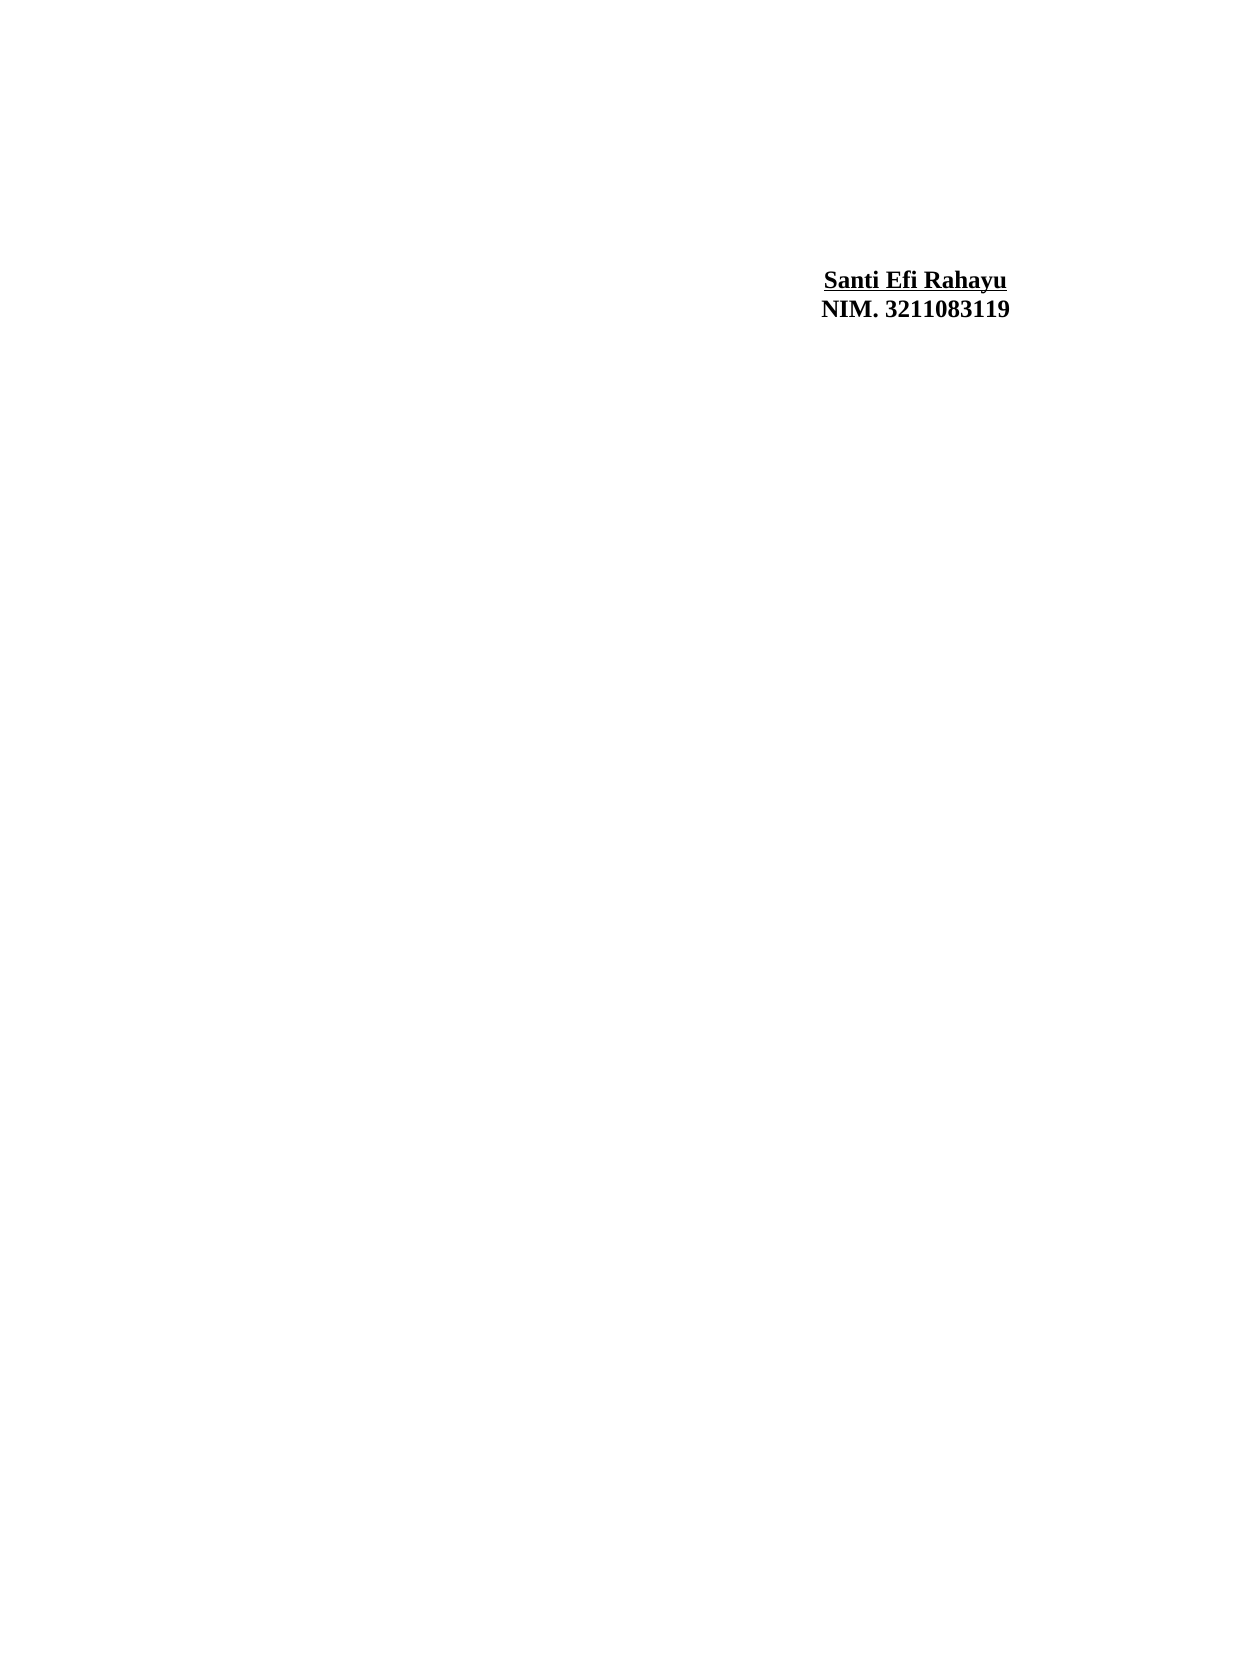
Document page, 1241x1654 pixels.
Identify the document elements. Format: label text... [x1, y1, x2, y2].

text Santi Efi Rahayu [768, 265, 1063, 294]
text NIM. 3211083119 [768, 294, 1063, 322]
